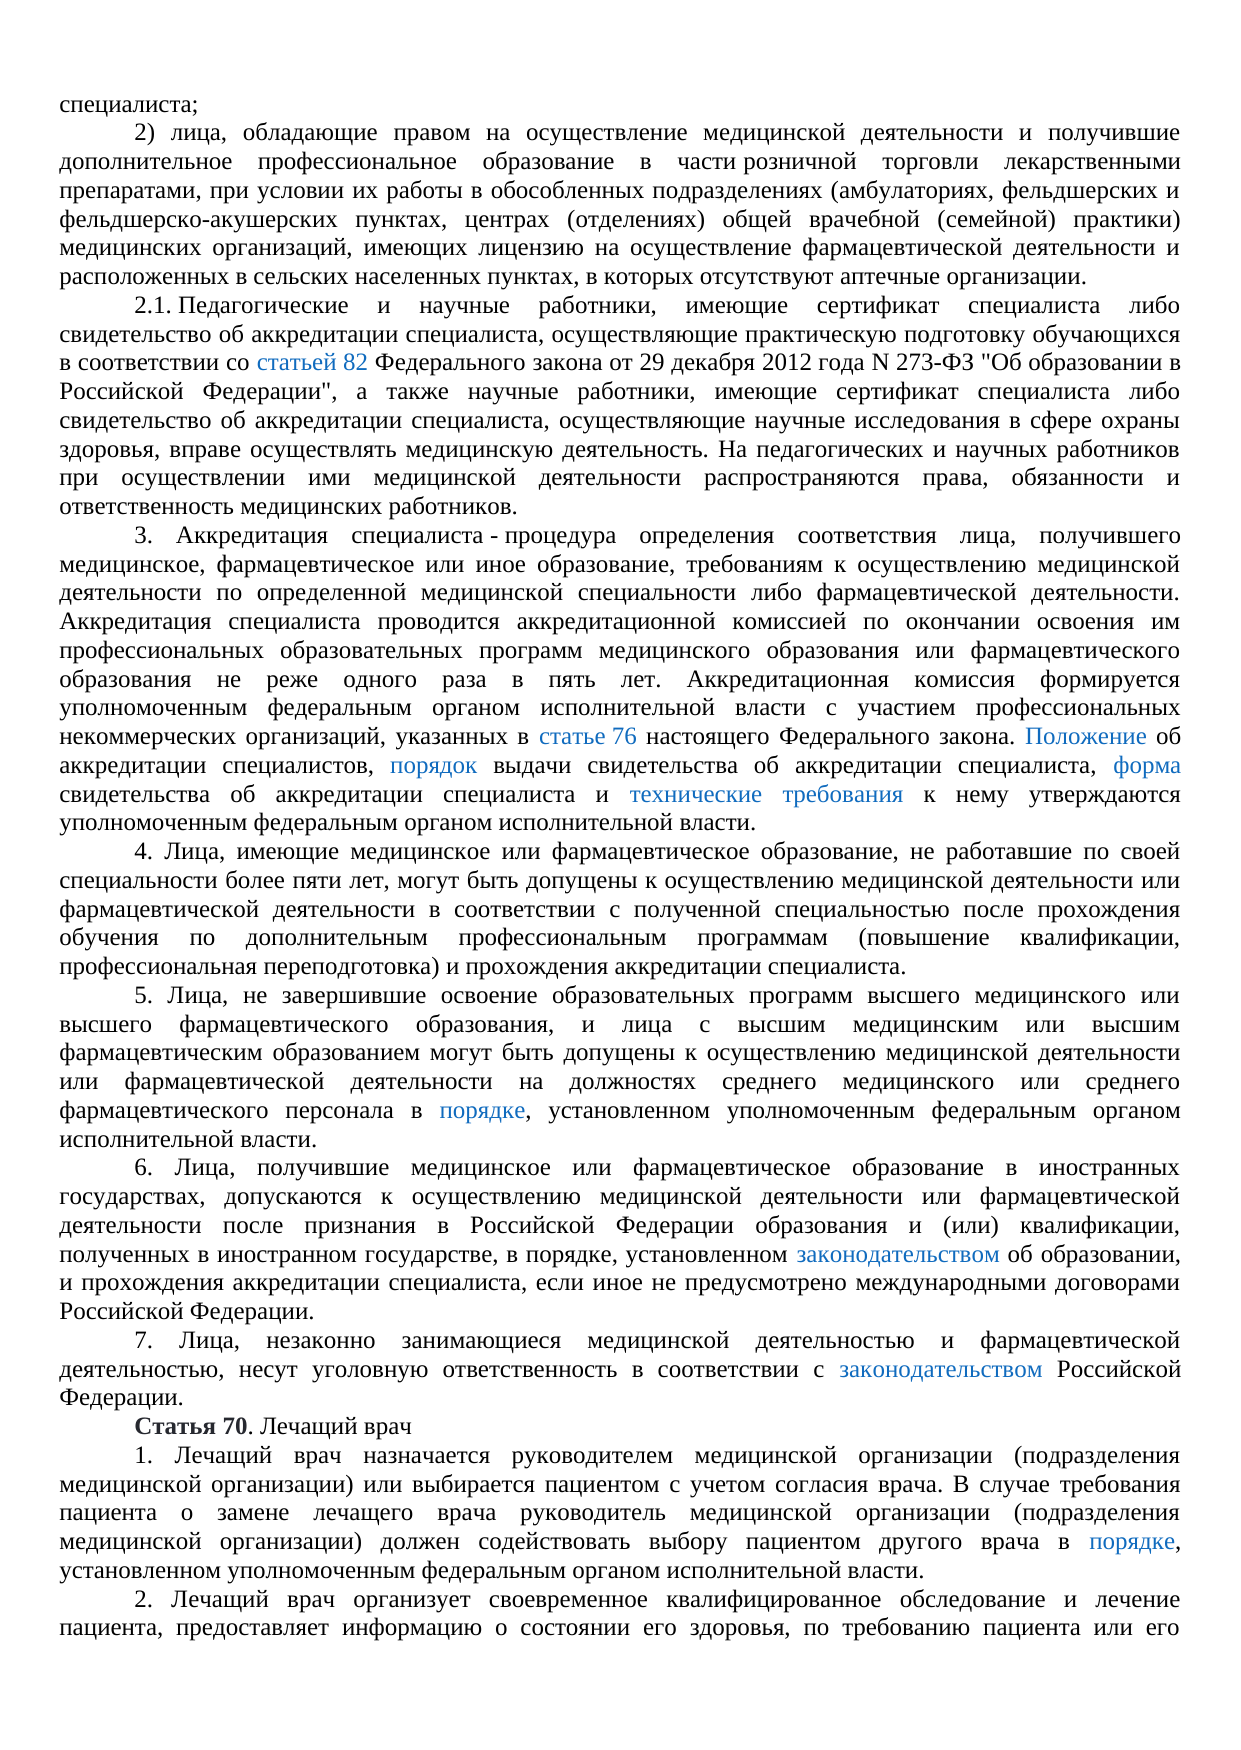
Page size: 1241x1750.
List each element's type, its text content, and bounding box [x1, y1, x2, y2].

text 2) лица, обладающие правом на осуществление медицинской деятельности и получившие дополнительное профессиональное образование в части розничной торговли лекарственными препаратами, при условии их работы в обособленных подразделениях (амбулаториях, фельдшерских и фельдшерско-акушерских пунктах, центрах (отделениях) общей врачебной (семейной) практики) медицинских организаций, имеющих лицензию на осуществление фармацевтической деятельности и расположенных в сельских населенных пунктах, в которых отсутствуют аптечные организации. [59, 117, 1181, 290]
text 4. Лица, имеющие медицинское или фармацевтическое образование, не работавшие по своей специальности более пяти лет, могут быть допущены к осуществлению медицинской деятельности или фармацевтической деятельности в соответствии с полученной специальностью после прохождения обучения по дополнительным профессиональным программам (повышение квалификации, профессиональная переподготовка) и прохождения аккредитации специалиста. [59, 836, 1181, 980]
text 6. Лица, получившие медицинское или фармацевтическое образование в иностранных государствах, допускаются к осуществлению медицинской деятельности или фармацевтической деятельности после признания в Российской Федерации образования и (или) квалификации, полученных в иностранном государстве, в порядке, установленном законодательством об образовании, и прохождения аккредитации специалиста, если иное не предусмотрено международными договорами Российской Федерации. [59, 1152, 1181, 1325]
text 2.1. Педагогические и научные работники, имеющие сертификат специалиста либо свидетельство об аккредитации специалиста, осуществляющие практическую подготовку обучающихся в соответствии со статьей 82 Федерального закона от 29 декабря 2012 года N 273-ФЗ "Об образовании в Российской Федерации", а также научные работники, имеющие сертификат специалиста либо свидетельство об аккредитации специалиста, осуществляющие научные исследования в сфере охраны здоровья, вправе осуществлять медицинскую деятельность. На педагогических и научных работников при осуществлении ими медицинской деятельности распространяются права, обязанности и ответственность медицинских работников. [59, 290, 1181, 520]
text 3. Аккредитация специалиста - процедура определения соответствия лица, получившего медицинское, фармацевтическое или иное образование, требованиям к осуществлению медицинской деятельности по определенной медицинской специальности либо фармацевтической деятельности. Аккредитация специалиста проводится аккредитационной комиссией по окончании освоения им профессиональных образовательных программ медицинского образования или фармацевтического образования не реже одного раза в пять лет. Аккредитационная комиссия формируется уполномоченным федеральным органом исполнительной власти с участием профессиональных некоммерческих организаций, указанных в статье 76 настоящего Федерального закона. Положение об аккредитации специалистов, порядок выдачи свидетельства об аккредитации специалиста, форма свидетельства об аккредитации специалиста и технические требования к нему утверждаются уполномоченным федеральным органом исполнительной власти. [59, 520, 1181, 836]
text 7. Лица, незаконно занимающиеся медицинской деятельностью и фармацевтической деятельностью, несут уголовную ответственность в соответствии с законодательством Российской Федерации. [59, 1325, 1181, 1411]
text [59, 89, 1181, 117]
text 1. Лечащий врач назначается руководителем медицинской организации (подразделения медицинской организации) или выбирается пациентом с учетом согласия врача. В случае требования пациента о замене лечащего врача руководитель медицинской организации (подразделения медицинской организации) должен содействовать выбору пациентом другого врача в порядке, установленном уполномоченным федеральным органом исполнительной власти. [59, 1440, 1181, 1584]
text 5. Лица, не завершившие освоение образовательных программ высшего медицинского или высшего фармацевтического образования, и лица с высшим медицинским или высшим фармацевтическим образованием могут быть допущены к осуществлению медицинской деятельности или фармацевтической деятельности на должностях среднего медицинского или среднего фармацевтического персонала в порядке, установленном уполномоченным федеральным органом исполнительной власти. [59, 980, 1181, 1152]
text Статья 70. Лечащий врач [134, 1411, 1181, 1440]
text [59, 1584, 1181, 1641]
